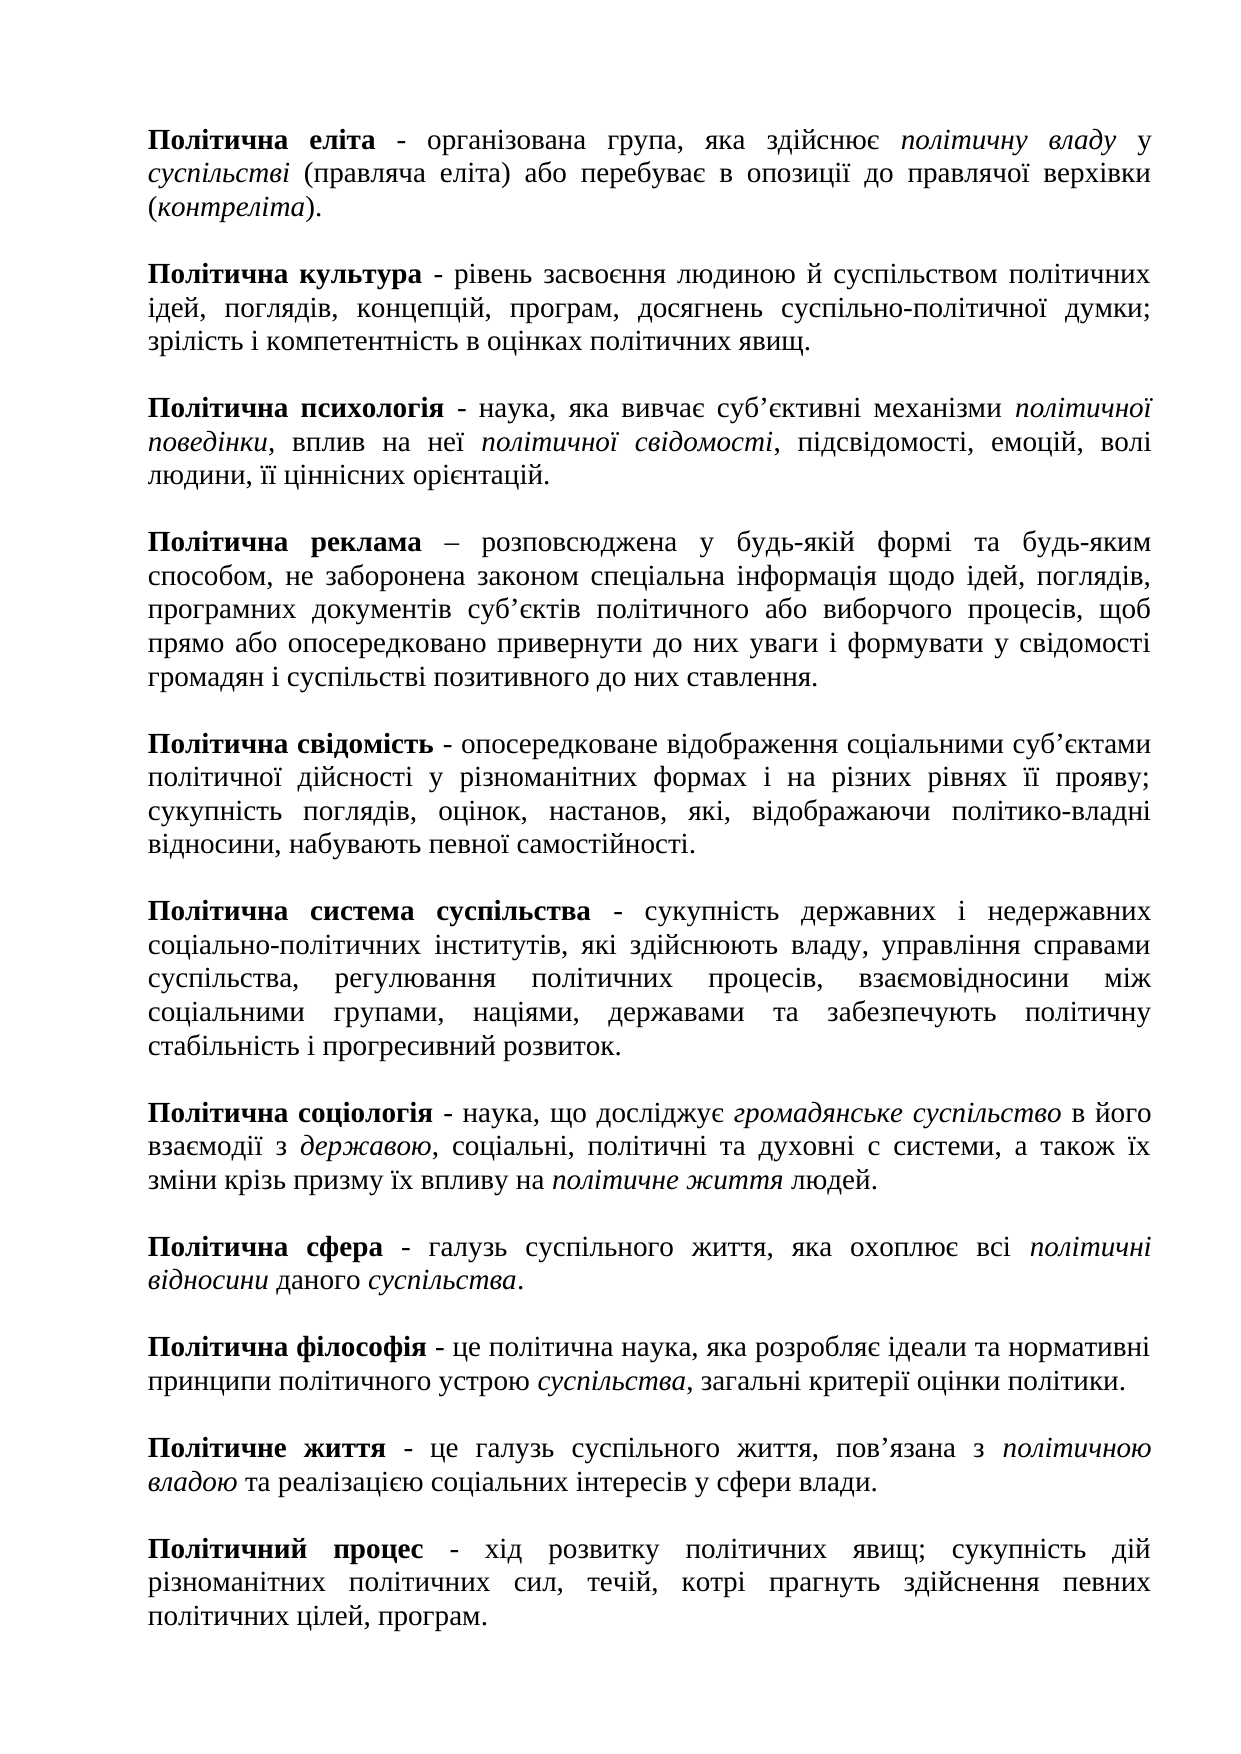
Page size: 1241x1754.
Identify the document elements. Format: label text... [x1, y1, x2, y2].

text Політичний процес - хід розвитку політичних явищ; сукупність дій різноманітних політичних сил, течій, котрі прагнуть здійснення певних політичних цілей, програм. [148, 1531, 1152, 1631]
text Політичне життя - це галузь суспільного життя, пов’язана з політичною владою та реалізацією соціальних інтересів у сфери влади. [148, 1430, 1152, 1497]
text Політична реклама – розповсюджена у будь-якій формі та будь-яким способом, не заборонена законом спеціальна інформація щодо ідей, поглядів, програмних документів суб’єктів політичного або виборчого процесів, щоб прямо або опосередковано привернути до них уваги і формувати у свідомості громадян і суспільстві позитивного до них ставлення. [148, 524, 1152, 692]
text Політична психологія - наука, яка вивчає суб’єктивні механізми політичної поведінки, вплив на неї політичної свідомості, підсвідомості, емоцій, волі людини, її ціннісних орієнтацій. [148, 390, 1152, 491]
text Політична сфера - галузь суспільного життя, яка охоплює всі політичні відносини даного суспільства. [148, 1229, 1152, 1296]
text Політична свідомість - опосередковане відображення соціальними суб’єктами політичної дійсності у різноманітних формах і на різних рівнях її прояву; сукупність поглядів, оцінок, настанов, які, відображаючи політико-владні відносини, набувають певної самостійності. [148, 726, 1152, 860]
text Політична культура - рівень засвоєння людиною й суспільством політичних ідей, поглядів, концепцій, програм, досягнень суспільно-політичної думки; зрілість і компетентність в оцінках політичних явищ. [148, 256, 1152, 357]
text Політична еліта - організована група, яка здійснює політичну владу у суспільстві (правляча еліта) або перебуває в опозиції до правлячої верхівки (контреліта). [148, 122, 1152, 223]
text Політична система суспільства - сукупність державних і недержавних соціально-політичних інститутів, які здійснюють владу, управління справами суспільства, регулювання політичних процесів, взаємовідносини між соціальними групами, націями, державами та забезпечують політичну стабільність і прогресивний розвиток. [148, 893, 1152, 1061]
text Політична соціологія - наука, що досліджує громадянське суспільство в його взаємодії з державою, соціальні, політичні та духовні с системи, а також їх зміни крізь призму їх впливу на політичне життя людей. [148, 1095, 1152, 1195]
text Політична філософія - це політична наука, яка розробляє ідеали та нормативні принципи політичного устрою суспільства, загальні критерії оцінки політики. [148, 1329, 1152, 1397]
